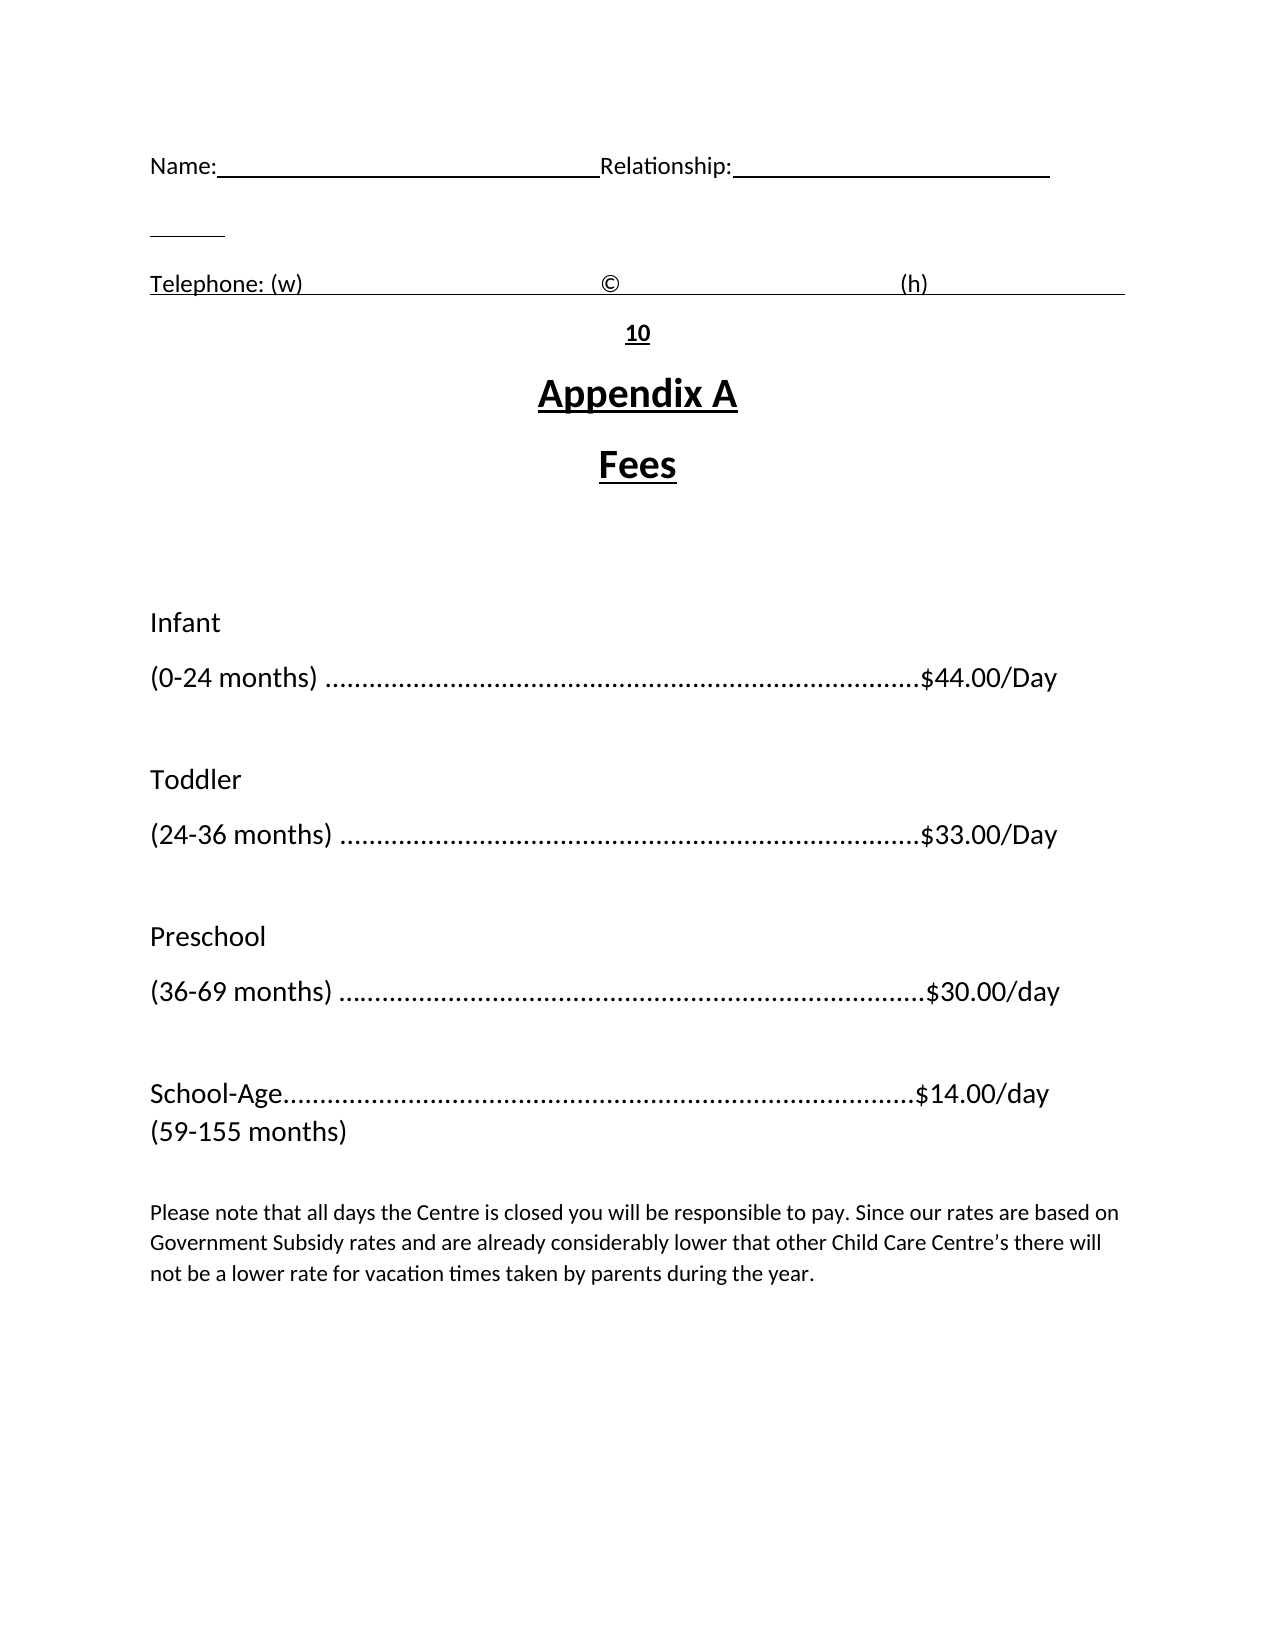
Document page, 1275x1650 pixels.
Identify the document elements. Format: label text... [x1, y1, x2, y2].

text (24-36 months) ...............................................................................$33.00/Day [150, 816, 1125, 852]
text Infant [150, 604, 1125, 639]
text Please note that all days the Centre is closed you will be responsible to pay. Since our rates are based on Government Subsidy rates and are already considerably lower that other Child Care Centre’s there will not be a lower rate for vacation times taken by parents during the year. [150, 1198, 1125, 1287]
text Fees [150, 438, 1125, 489]
text (36-69 months) ….............................................................................$30.00/day [150, 973, 1125, 1009]
text Telephone: (w) © (h) [150, 268, 1125, 294]
text Appendix A [150, 367, 1125, 418]
text Toddler [150, 761, 1125, 797]
text Preschool [150, 918, 1125, 954]
text 10 [150, 317, 1125, 348]
text School-Age......................................................................................$14.00/day (59-155 months) [150, 1075, 1125, 1179]
text (0-24 months) .................................................................................$44.00/Day [150, 659, 1125, 694]
list Name: Relationship: [150, 150, 1125, 246]
